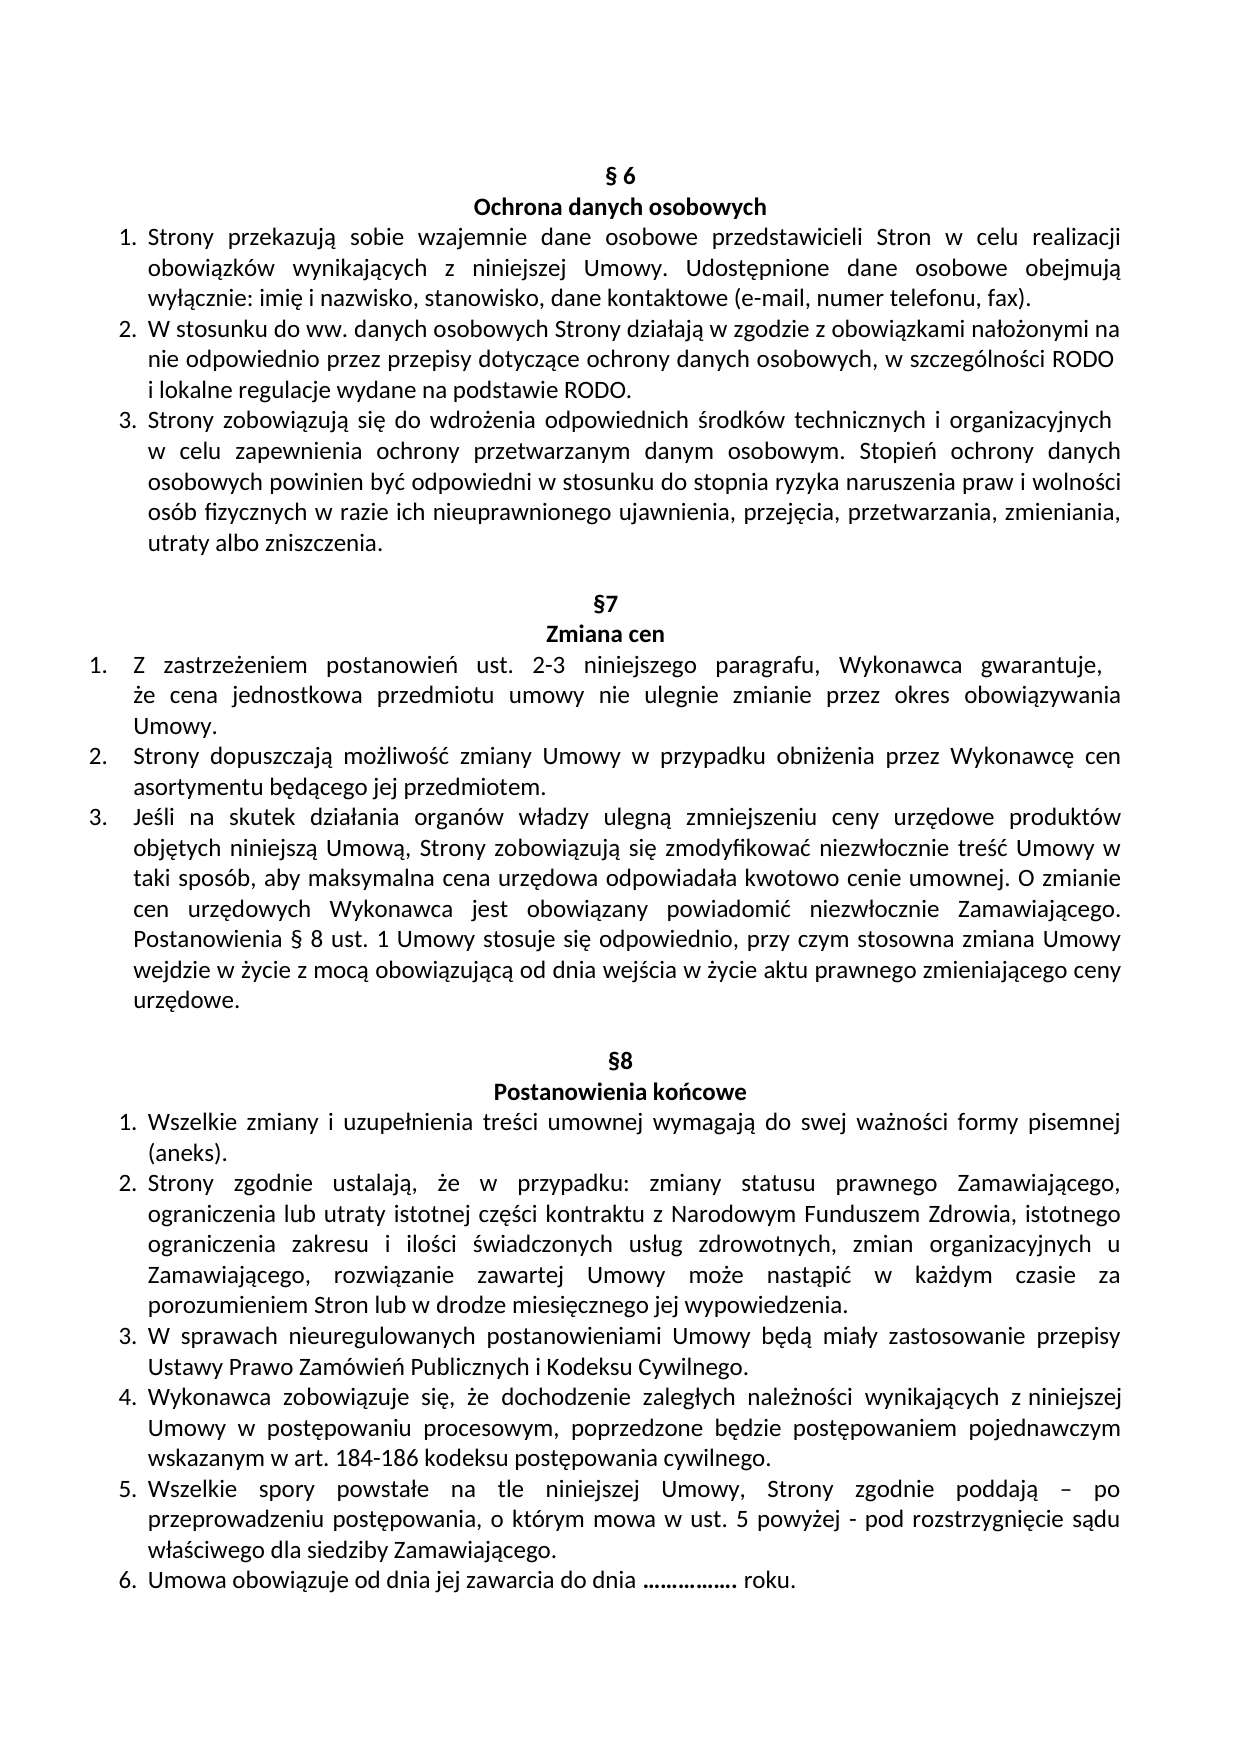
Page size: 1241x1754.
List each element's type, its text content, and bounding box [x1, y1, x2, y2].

list Strony zobowiązują się do wdrożenia odpowiednich środków technicznych i organizacyjnych w celu zapewnienia ochrony przetwarzanym danym osobowym. Stopień ochrony danych osobowych powinien być odpowiedni w stosunku do stopnia ryzyka naruszenia praw i wolności osób fizycznych w razie ich nieuprawnionego ujawnienia, przejęcia, przetwarzania, zmieniania, utraty albo zniszczenia. [118, 404, 1122, 557]
text Postanowienia końcowe [118, 1076, 1122, 1107]
list Strony dopuszczają możliwość zmiany Umowy w przypadku obniżenia przez Wykonawcę cen asortymentu będącego jej przedmiotem. [89, 740, 1122, 801]
text §7 [89, 588, 1122, 618]
list Strony zgodnie ustalają, że w przypadku: zmiany statusu prawnego Zamawiającego, ograniczenia lub utraty istotnej części kontraktu z Narodowym Funduszem Zdrowia, istotnego ograniczenia zakresu i ilości świadczonych usług zdrowotnych, zmian organizacyjnych u Zamawiającego, rozwiązanie zawartej Umowy może nastąpić w każdym czasie za porozumieniem Stron lub w drodze miesięcznego jej wypowiedzenia. [118, 1168, 1122, 1320]
list Wykonawca zobowiązuje się, że dochodzenie zaległych należności wynikających z niniejszej Umowy w postępowaniu procesowym, poprzedzone będzie postępowaniem pojednawczym wskazanym w art. 184-186 kodeksu postępowania cywilnego. [118, 1381, 1122, 1473]
list W stosunku do ww. danych osobowych Strony działają w zgodzie z obowiązkami nałożonymi na nie odpowiednio przez przepisy dotyczące ochrony danych osobowych, w szczególności RODO i lokalne regulacje wydane na podstawie RODO. [118, 313, 1122, 404]
list Umowa obowiązuje od dnia jej zawarcia do dnia ……………. roku. [118, 1564, 1122, 1595]
list Jeśli na skutek działania organów władzy ulegną zmniejszeniu ceny urzędowe produktów objętych niniejszą Umową, Strony zobowiązują się zmodyfikować niezwłocznie treść Umowy w taki sposób, aby maksymalna cena urzędowa odpowiadała kwotowo cenie umownej. O zmianie cen urzędowych Wykonawca jest obowiązany powiadomić niezwłocznie Zamawiającego. Postanowienia § 8 ust. 1 Umowy stosuje się odpowiednio, przy czym stosowna zmiana Umowy wejdzie w życie z mocą obowiązującą od dnia wejścia w życie aktu prawnego zmieniającego ceny urzędowe. [89, 801, 1122, 1015]
list Wszelkie zmiany i uzupełnienia treści umownej wymagają do swej ważności formy pisemnej (aneks). [118, 1107, 1122, 1168]
text §8 [118, 1046, 1122, 1076]
list Z zastrzeżeniem postanowień ust. 2-3 niniejszego paragrafu, Wykonawca gwarantuje, że cena jednostkowa przedmiotu umowy nie ulegnie zmianie przez okres obowiązywania Umowy. [89, 649, 1122, 740]
text Ochrona danych osobowych [118, 191, 1122, 221]
list W sprawach nieuregulowanych postanowieniami Umowy będą miały zastosowanie przepisy Ustawy Prawo Zamówień Publicznych i Kodeksu Cywilnego. [118, 1320, 1122, 1381]
list Strony przekazują sobie wzajemnie dane osobowe przedstawicieli Stron w celu realizacji obowiązków wynikających z niniejszej Umowy. Udostępnione dane osobowe obejmują wyłącznie: imię i nazwisko, stanowisko, dane kontaktowe (e-mail, numer telefonu, fax). [118, 221, 1122, 313]
text Zmiana cen [89, 618, 1122, 649]
list Wszelkie spory powstałe na tle niniejszej Umowy, Strony zgodnie poddają – po przeprowadzeniu postępowania, o którym mowa w ust. 5 powyżej - pod rozstrzygnięcie sądu właściwego dla siedziby Zamawiającego. [118, 1473, 1122, 1564]
text § 6 [118, 160, 1122, 191]
